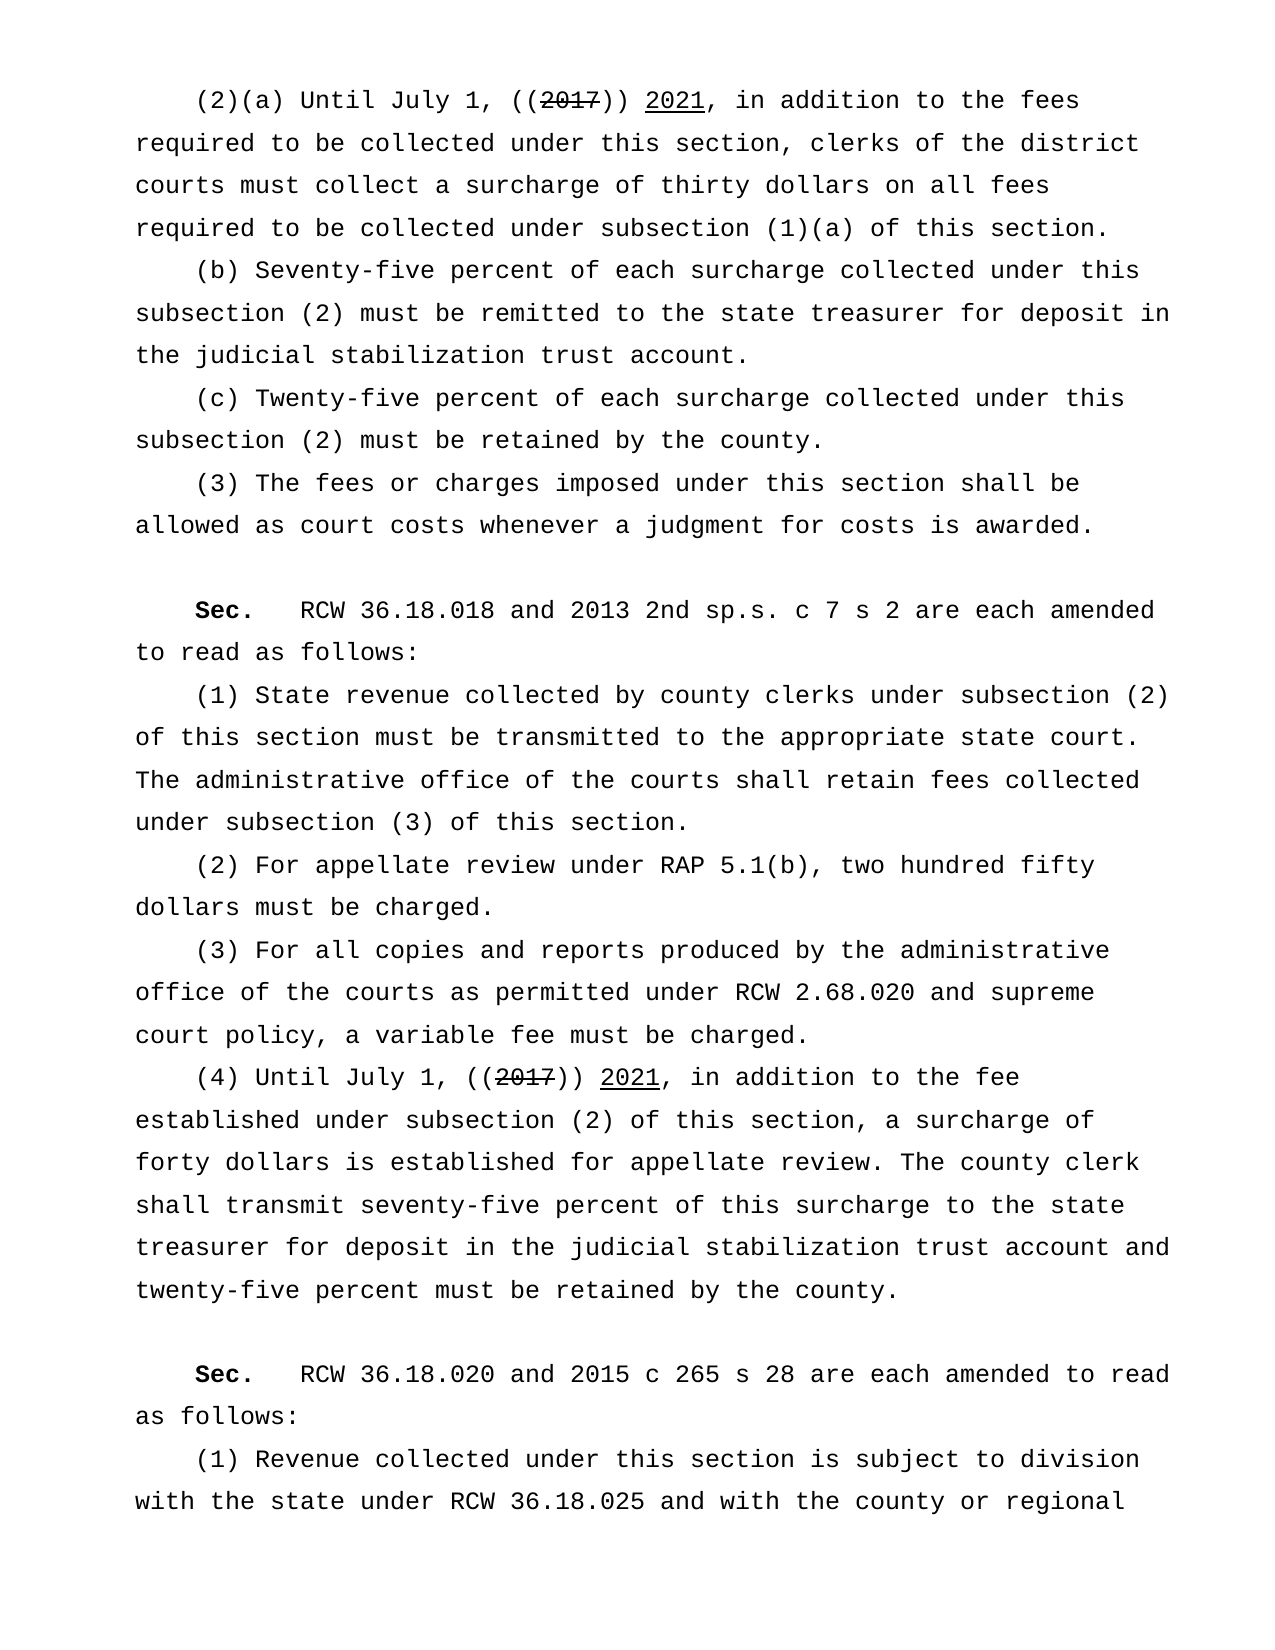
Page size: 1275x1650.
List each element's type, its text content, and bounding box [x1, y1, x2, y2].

text Sec. RCW 36.18.018 and 2013 2nd sp.s. c 7 s 2 are each amended to read as follows: [135, 584, 1170, 669]
text (2)(a) Until July 1, ((2017)) 2021, in addition to the fees required to be collected under this section, clerks of the district courts must collect a surcharge of thirty dollars on all fees required to be collected under subsection (1)(a) of this section. [135, 75, 1170, 245]
text (3) For all copies and reports produced by the administrative office of the courts as permitted under RCW 2.68.020 and supreme court policy, a variable fee must be charged. [135, 924, 1170, 1052]
text Sec. RCW 36.18.020 and 2015 c 265 s 28 are each amended to read as follows: [135, 1348, 1170, 1433]
text (3) The fees or charges imposed under this section shall be allowed as court costs whenever a judgment for costs is awarded. [135, 457, 1170, 542]
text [135, 1433, 1170, 1518]
text (1) State revenue collected by county clerks under subsection (2) of this section must be transmitted to the appropriate state court. The administrative office of the courts shall retain fees collected under subsection (3) of this section. [135, 669, 1170, 839]
text (c) Twenty-five percent of each surcharge collected under this subsection (2) must be retained by the county. [135, 372, 1170, 457]
text (4) Until July 1, ((2017)) 2021, in addition to the fee established under subsection (2) of this section, a surcharge of forty dollars is established for appellate review. The county clerk shall transmit seventy-five percent of this surcharge to the state treasurer for deposit in the judicial stabilization trust account and twenty-five percent must be retained by the county. [135, 1052, 1170, 1307]
text (2) For appellate review under RAP 5.1(b), two hundred fifty dollars must be charged. [135, 839, 1170, 924]
text (b) Seventy-five percent of each surcharge collected under this subsection (2) must be remitted to the state treasurer for deposit in the judicial stabilization trust account. [135, 245, 1170, 372]
